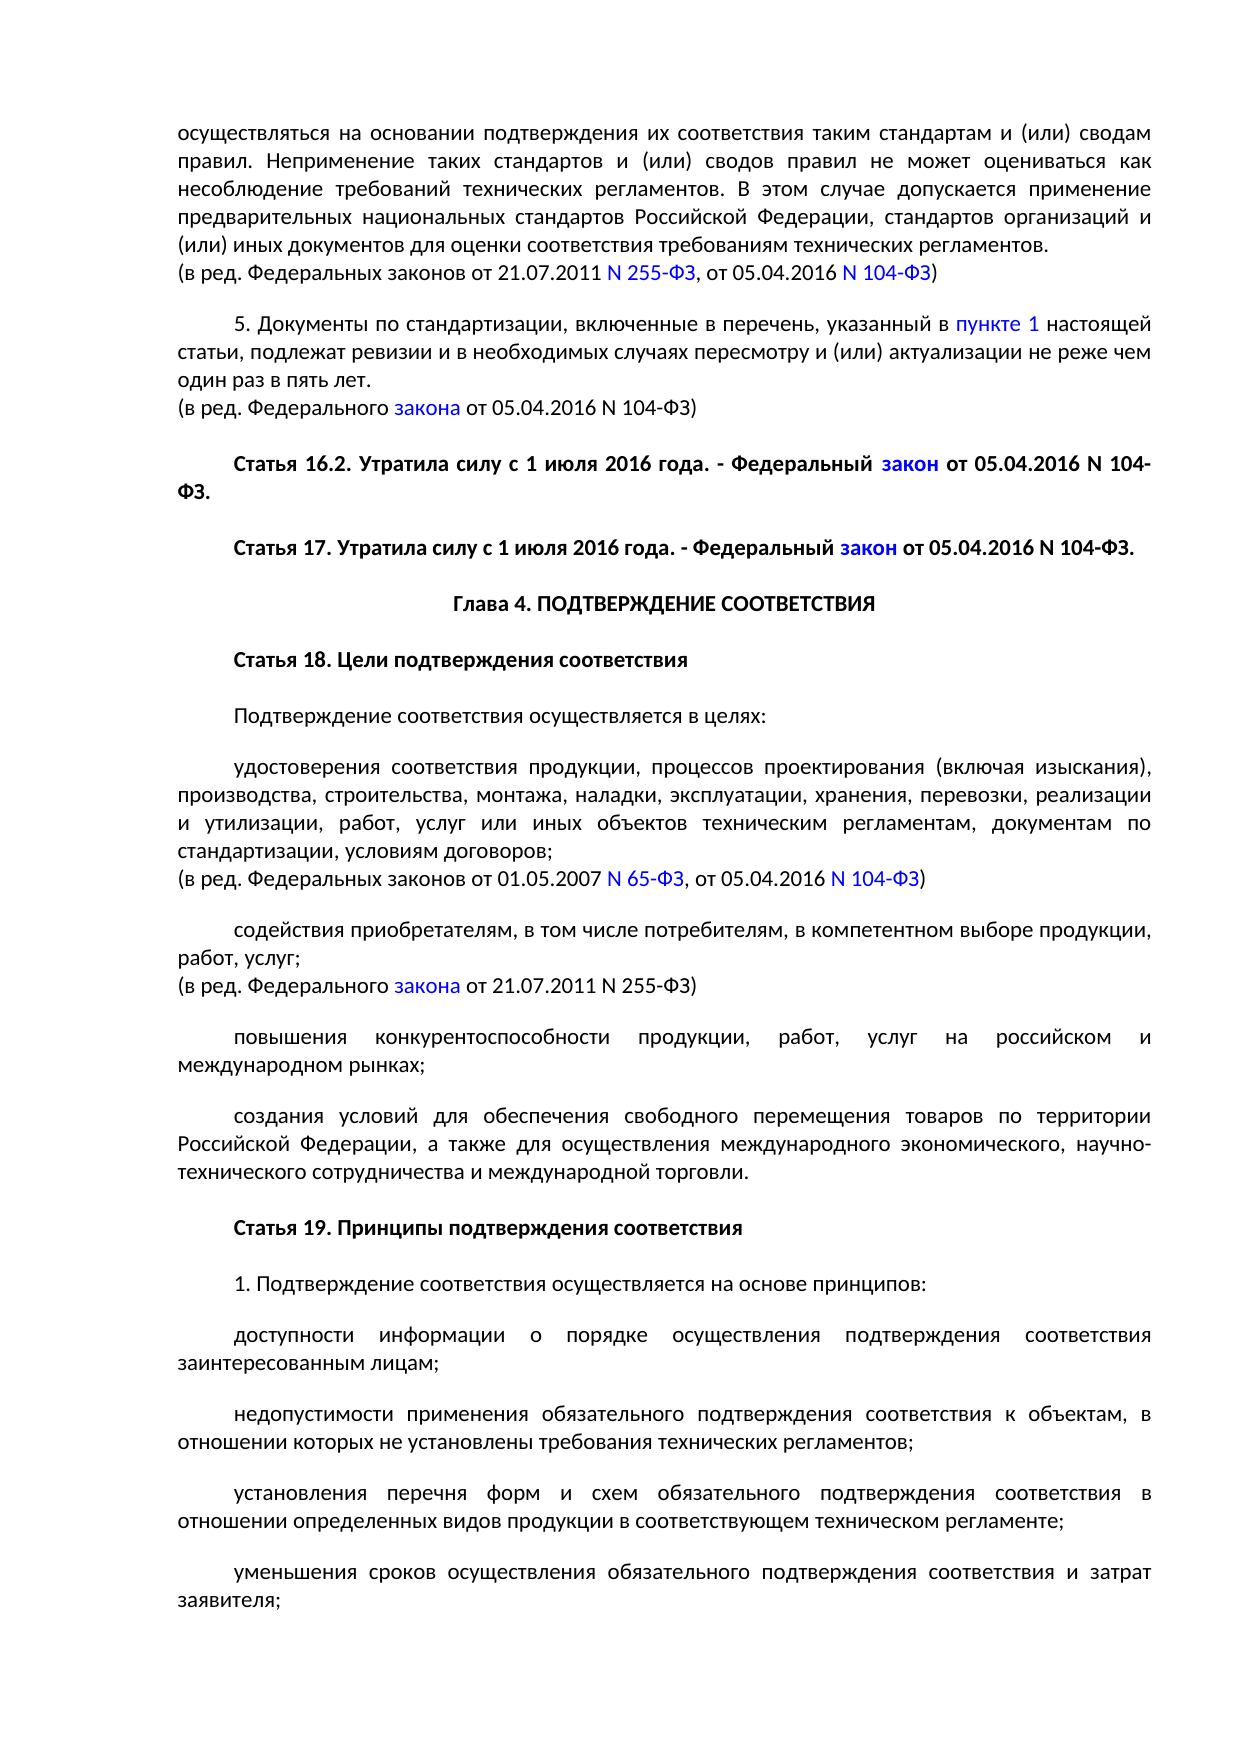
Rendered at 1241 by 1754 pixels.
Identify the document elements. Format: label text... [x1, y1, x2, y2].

text 1. Подтверждение соответствия осуществляется на основе принципов: [177, 1269, 1152, 1297]
text (в ред. Федеральных законов от 01.05.2007 N 65-ФЗ, от 05.04.2016 N 104-ФЗ) [177, 864, 1152, 892]
text уменьшения сроков осуществления обязательного подтверждения соответствия и затрат заявителя; [177, 1557, 1152, 1613]
title Статья 16.2. Утратила силу с 1 июля 2016 года. - Федеральный закон от 05.04.2016 N 104-ФЗ. [177, 449, 1152, 505]
text (в ред. Федерального закона от 05.04.2016 N 104-ФЗ) [177, 393, 1152, 421]
text недопустимости применения обязательного подтверждения соответствия к объектам, в отношении которых не установлены требования технических регламентов; [177, 1399, 1152, 1455]
text повышения конкурентоспособности продукции, работ, услуг на российском и международном рынках; [177, 1022, 1152, 1078]
title Статья 18. Цели подтверждения соответствия [177, 645, 1152, 673]
text (в ред. Федеральных законов от 21.07.2011 N 255-ФЗ, от 05.04.2016 N 104-ФЗ) [177, 258, 1152, 286]
text удостоверения соответствия продукции, процессов проектирования (включая изыскания), производства, строительства, монтажа, наладки, эксплуатации, хранения, перевозки, реализации и утилизации, работ, услуг или иных объектов техническим регламентам, документам по стандартизации, условиям договоров; [177, 752, 1152, 864]
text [177, 118, 1152, 258]
text содействия приобретателям, в том числе потребителям, в компетентном выборе продукции, работ, услуг; [177, 915, 1152, 971]
text 5. Документы по стандартизации, включенные в перечень, указанный в пункте 1 настоящей статьи, подлежат ревизии и в необходимых случаях пересмотру и (или) актуализации не реже чем один раз в пять лет. [177, 309, 1152, 393]
text доступности информации о порядке осуществления подтверждения соответствия заинтересованным лицам; [177, 1320, 1152, 1376]
text установления перечня форм и схем обязательного подтверждения соответствия в отношении определенных видов продукции в соответствующем техническом регламенте; [177, 1478, 1152, 1534]
title Статья 17. Утратила силу с 1 июля 2016 года. - Федеральный закон от 05.04.2016 N 104-ФЗ. [177, 533, 1152, 561]
text (в ред. Федерального закона от 21.07.2011 N 255-ФЗ) [177, 971, 1152, 999]
text создания условий для обеспечения свободного перемещения товаров по территории Российской Федерации, а также для осуществления международного экономического, научно-технического сотрудничества и международной торговли. [177, 1101, 1152, 1185]
text Подтверждение соответствия осуществляется в целях: [177, 701, 1152, 729]
title Статья 19. Принципы подтверждения соответствия [177, 1213, 1152, 1241]
title Глава 4. ПОДТВЕРЖДЕНИЕ СООТВЕТСТВИЯ [177, 589, 1152, 617]
